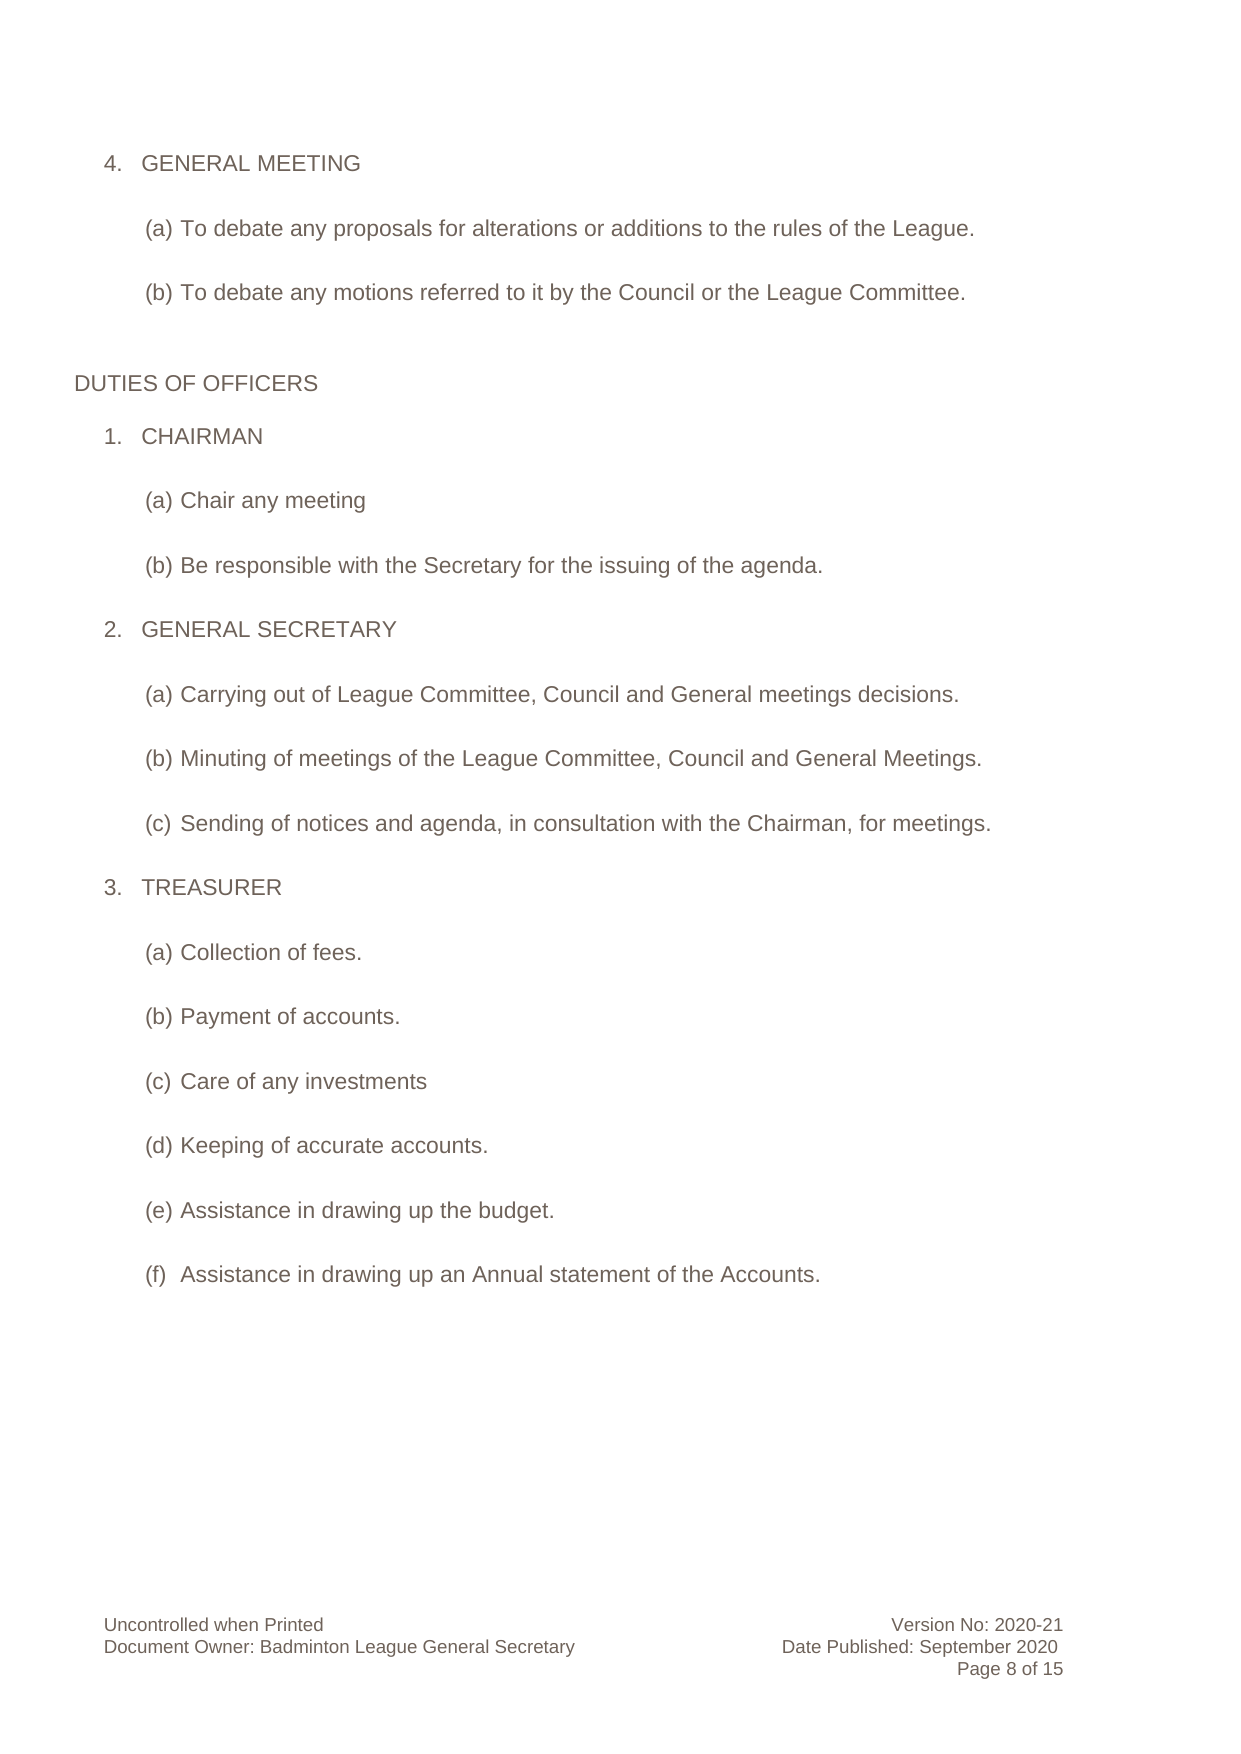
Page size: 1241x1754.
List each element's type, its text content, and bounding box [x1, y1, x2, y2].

list Payment of accounts. [145, 1003, 1137, 1029]
list Assistance in drawing up an Annual statement of the Accounts. [145, 1261, 1137, 1287]
list To debate any proposals for alterations or additions to the rules of the League. [145, 215, 1137, 241]
list To debate any motions referred to it by the Council or the League Committee. [145, 279, 1137, 306]
list Collection of fees. [145, 939, 1137, 965]
list Keeping of accurate accounts. [145, 1132, 1137, 1158]
list Sending of notices and agenda, in consultation with the Chairman, for meetings. [145, 810, 1137, 836]
list Carrying out of League Committee, Council and General meetings decisions. [145, 681, 1137, 707]
text Duties of officers [74, 370, 1137, 397]
list Chairman [103, 423, 1137, 449]
list General Secretary [103, 616, 1137, 643]
list Minuting of meetings of the League Committee, Council and General Meetings. [145, 745, 1137, 772]
list Treasurer [103, 874, 1137, 901]
list Care of any investments [145, 1068, 1137, 1094]
list General Meeting [103, 150, 1137, 177]
list Chair any meeting [145, 487, 1137, 514]
list Assistance in drawing up the budget. [145, 1197, 1137, 1223]
list Be responsible with the Secretary for the issuing of the agenda. [145, 552, 1137, 578]
